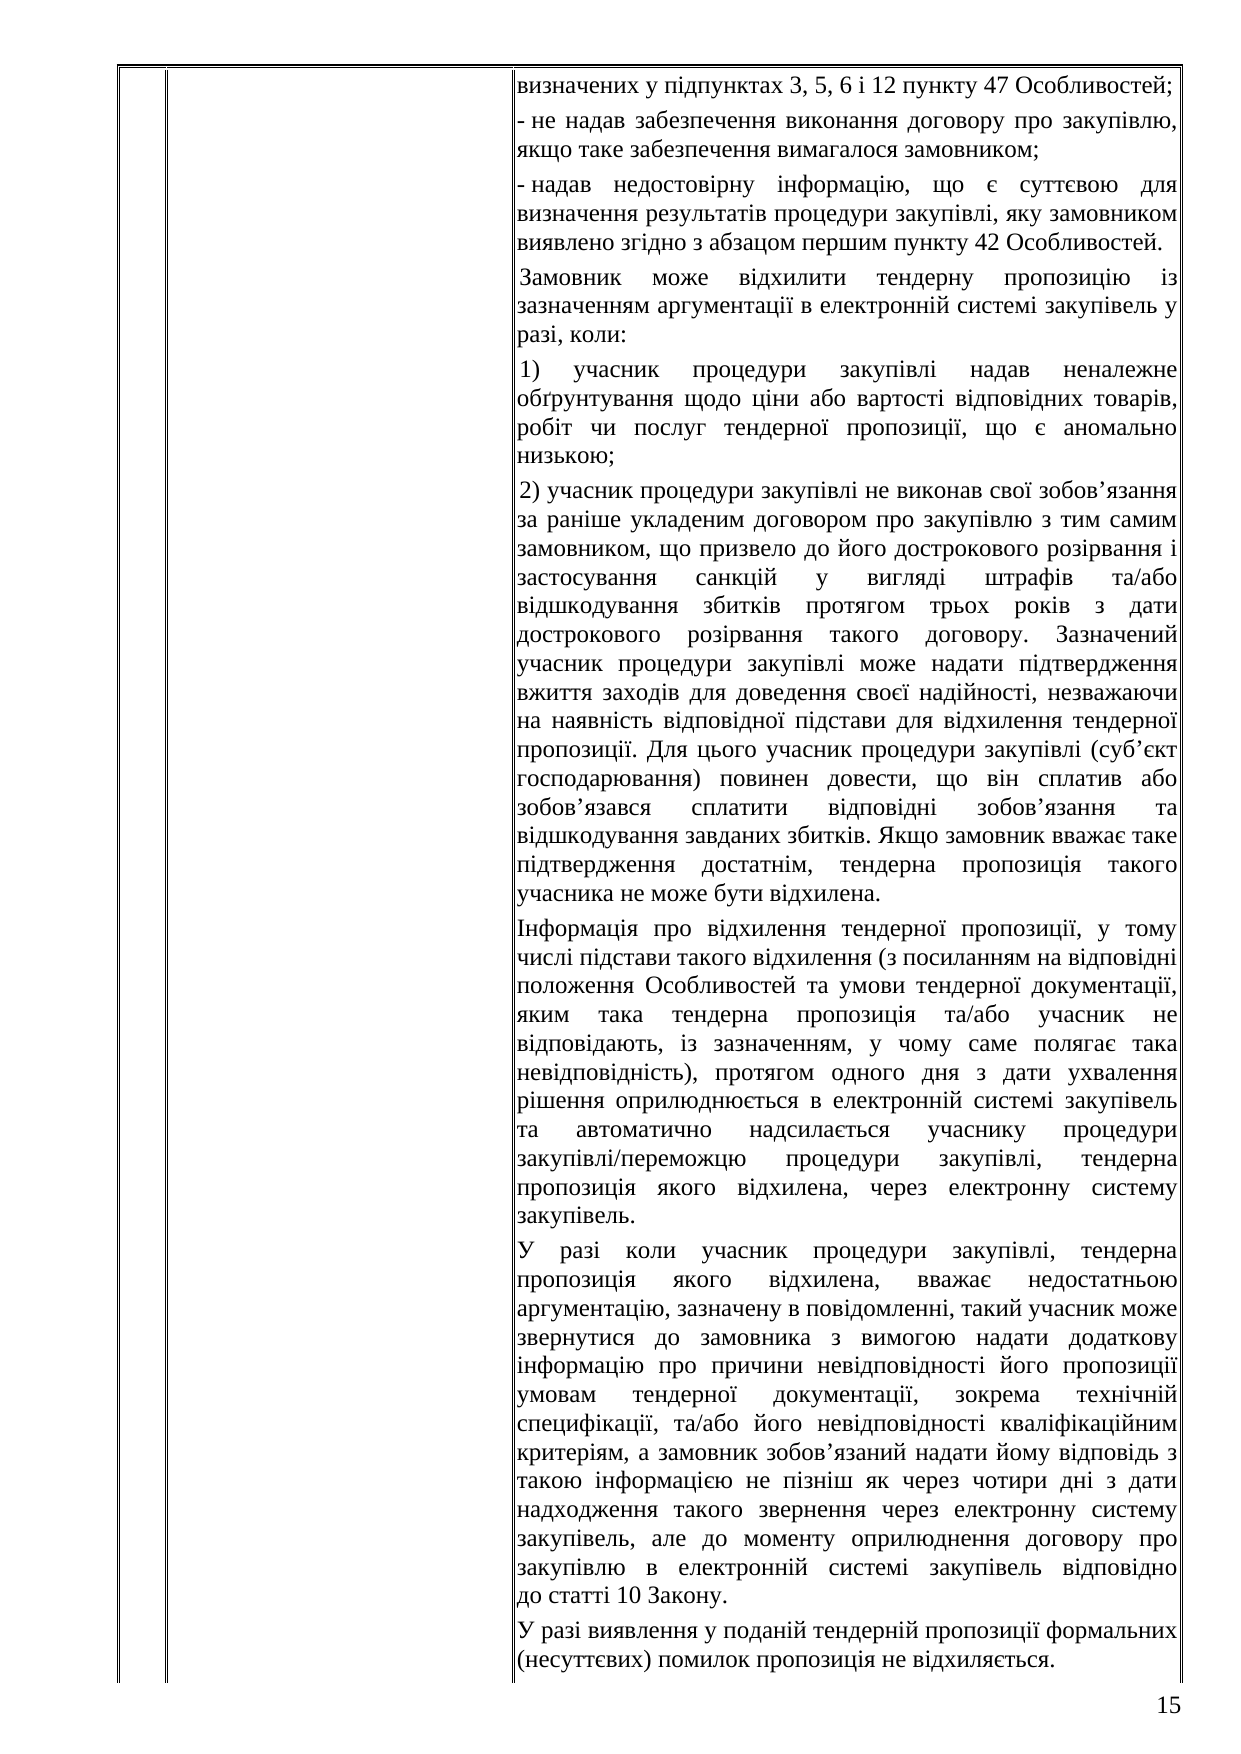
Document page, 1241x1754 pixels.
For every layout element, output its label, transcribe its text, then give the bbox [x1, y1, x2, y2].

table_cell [514, 68, 1180, 1682]
table_cell 3 [120, 68, 167, 1682]
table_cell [167, 68, 513, 1682]
